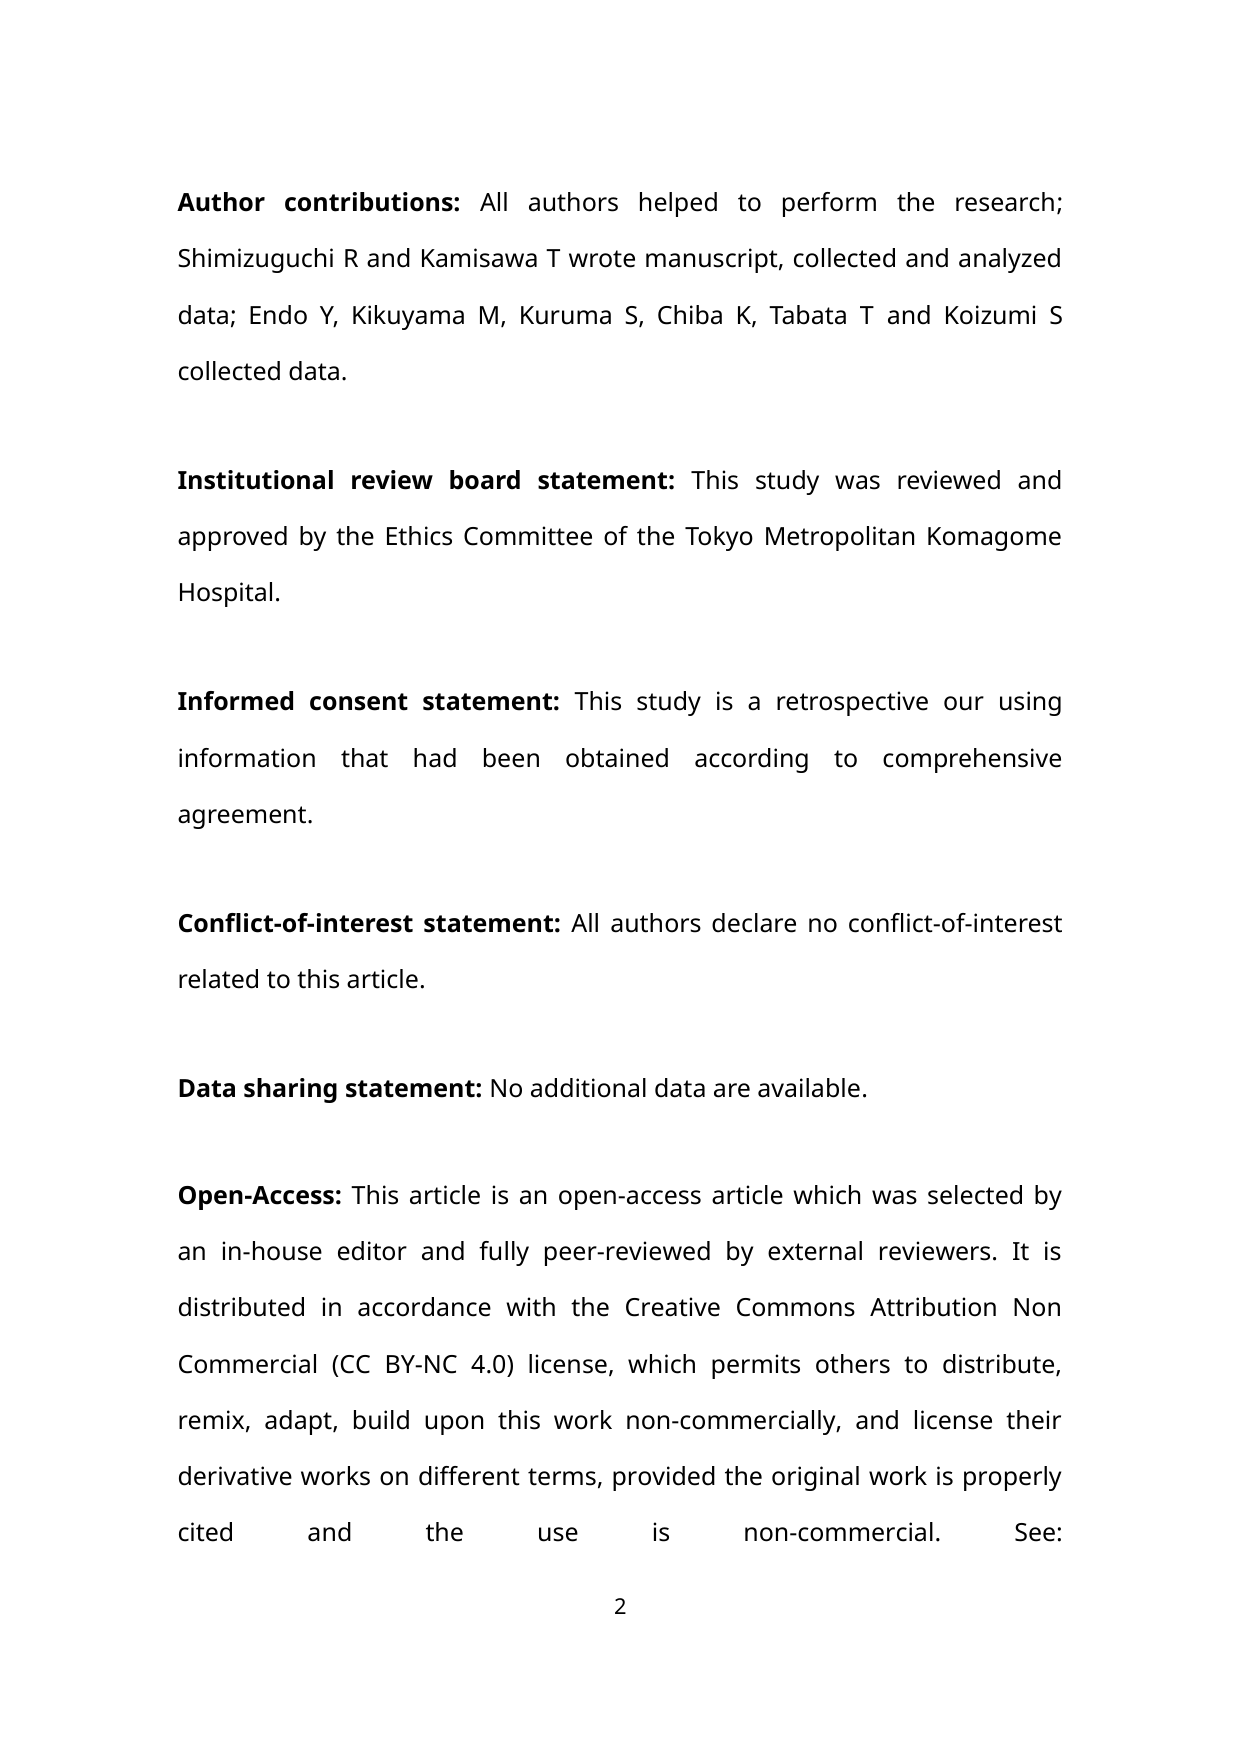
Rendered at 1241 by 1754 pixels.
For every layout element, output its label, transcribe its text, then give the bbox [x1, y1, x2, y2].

subtitle Data sharing statement: No additional data are available. [177, 1069, 1063, 1107]
subtitle Informed consent statement: This study is a retrospective our using information that had been obtained according to comprehensive agreement. [177, 682, 1063, 832]
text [177, 1176, 1063, 1551]
subtitle Institutional review board statement: This study was reviewed and approved by the Ethics Committee of the Tokyo Metropolitan Komagome Hospital. [177, 461, 1063, 611]
subtitle Author contributions: All authors helped to perform the research; Shimizuguchi R and Kamisawa T wrote manuscript, collected and analyzed data; Endo Y, Kikuyama M, Kuruma S, Chiba K, Tabata T and Koizumi S collected data. [177, 183, 1063, 389]
subtitle Conflict-of-interest statement: All authors declare no conflict-of-interest related to this article. [177, 904, 1063, 998]
